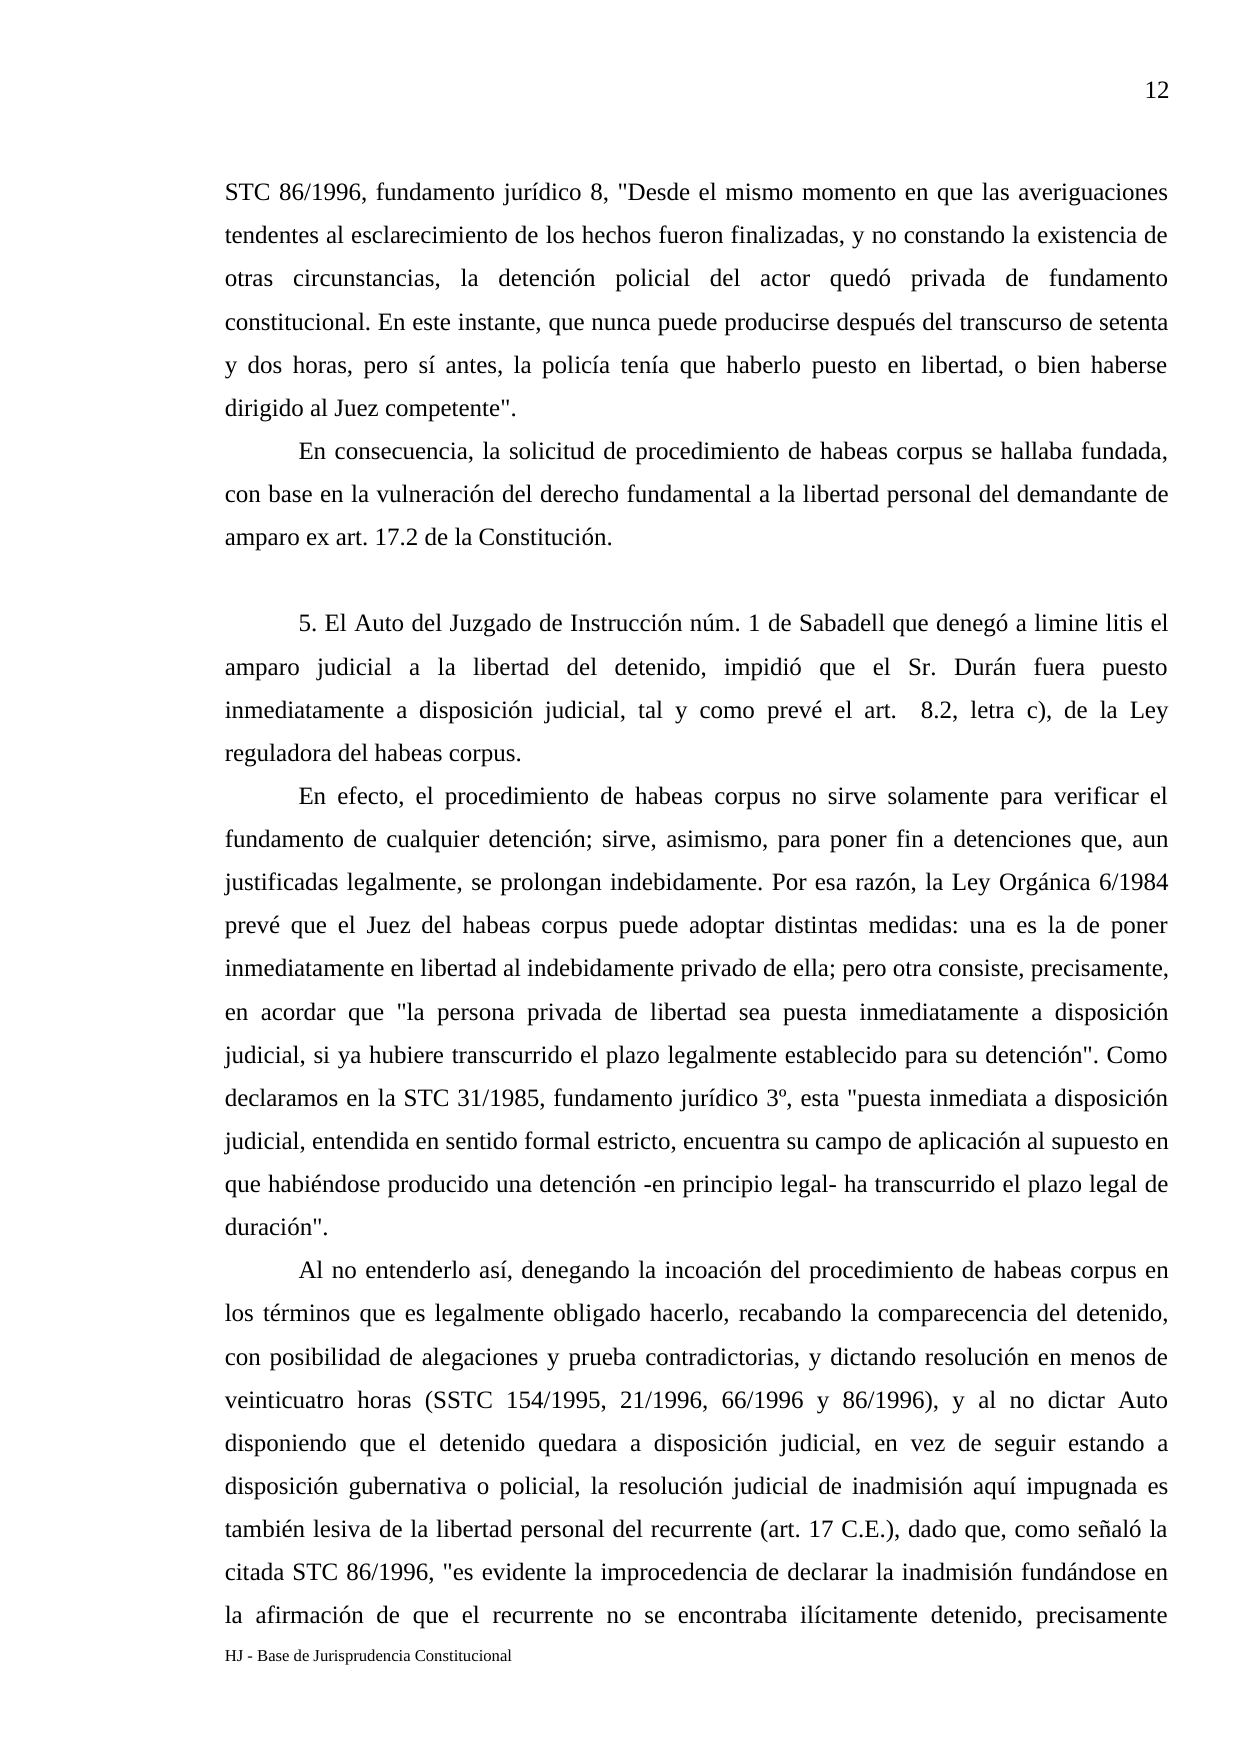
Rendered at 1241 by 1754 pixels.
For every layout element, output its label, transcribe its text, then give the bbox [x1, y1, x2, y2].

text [224, 1255, 1169, 1629]
text En consecuencia, la solicitud de procedimiento de habeas corpus se hallaba fundada, con base en la vulneración del derecho fundamental a la libertad personal del demandante de amparo ex art. 17.2 de la Constitución. [224, 436, 1169, 551]
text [224, 177, 1169, 422]
text 5. El Auto del Juzgado de Instrucción núm. 1 de Sabadell que denegó a limine litis el amparo judicial a la libertad del detenido, impidió que el Sr. Durán fuera puesto inmediatamente a disposición judicial, tal y como prevé el art. 8.2, letra c), de la Ley reguladora del habeas corpus. [224, 608, 1169, 767]
text En efecto, el procedimiento de habeas corpus no sirve solamente para verificar el fundamento de cualquier detención; sirve, asimismo, para poner fin a detenciones que, aun justificadas legalmente, se prolongan indebidamente. Por esa razón, la Ley Orgánica 6/1984 prevé que el Juez del habeas corpus puede adoptar distintas medidas: una es la de poner inmediatamente en libertad al indebidamente privado de ella; pero otra consiste, precisamente, en acordar que "la persona privada de libertad sea puesta inmediatamente a disposición judicial, si ya hubiere transcurrido el plazo legalmente establecido para su detención". Como declaramos en la STC 31/1985, fundamento jurídico 3º, esta "puesta inmediata a disposición judicial, entendida en sentido formal estricto, encuentra su campo de aplicación al supuesto en que habiéndose producido una detención -en principio legal- ha transcurrido el plazo legal de duración". [224, 781, 1169, 1241]
